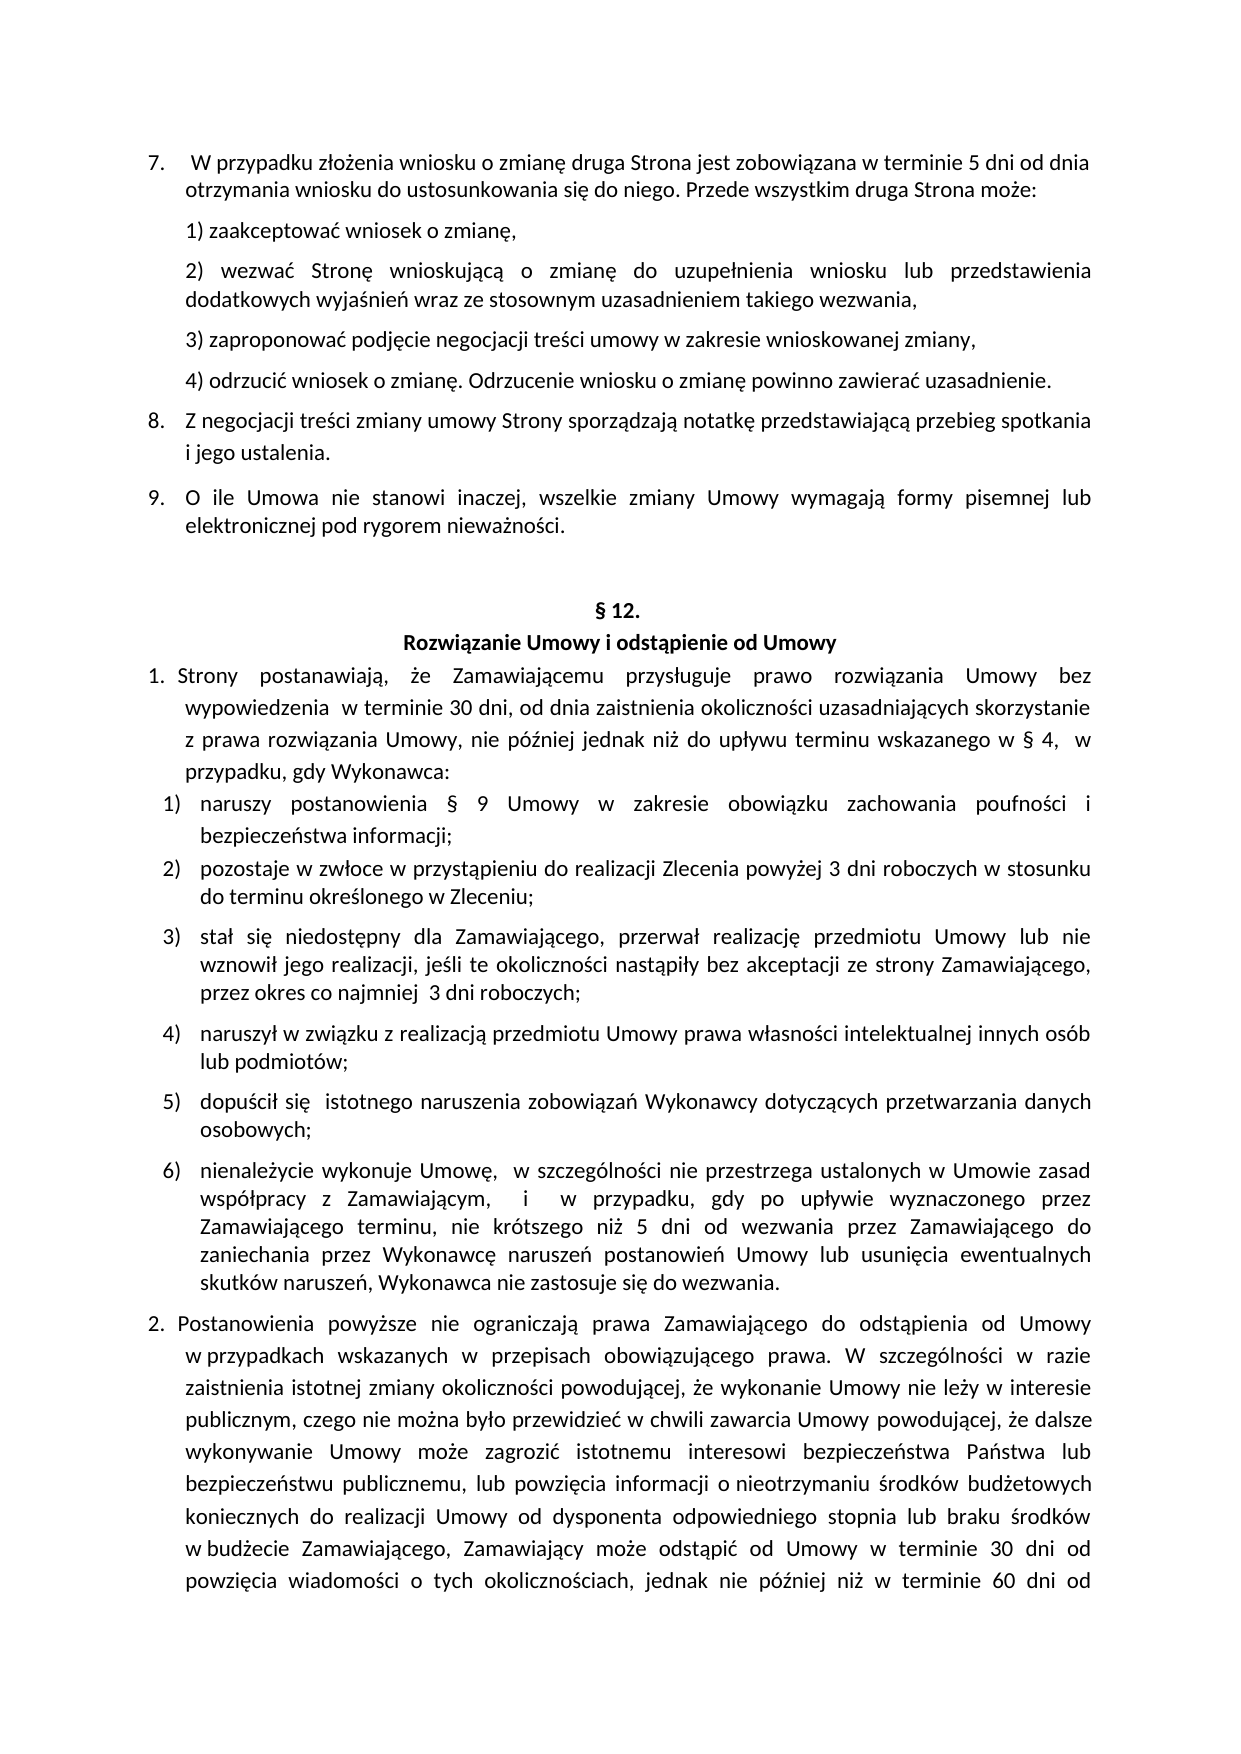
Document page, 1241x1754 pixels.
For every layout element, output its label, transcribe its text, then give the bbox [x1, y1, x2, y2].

text W przypadku złożenia wniosku o zmianę druga Strona jest zobowiązana w terminie 5 dni od dnia otrzymania wniosku do ustosunkowania się do niego. Przede wszystkim druga Strona może: [148, 148, 1093, 204]
text Z negocjacji treści zmiany umowy Strony sporządzają notatkę przedstawiającą przebieg spotkania i jego ustalenia. [148, 406, 1093, 466]
list dopuścił się istotnego naruszenia zobowiązań Wykonawcy dotyczących przetwarzania danych osobowych; [162, 1087, 1093, 1143]
list stał się niedostępny dla Zamawiającego, przerwał realizację przedmiotu Umowy lub nie wznowił jego realizacji, jeśli te okoliczności nastąpiły bez akceptacji ze strony Zamawiającego, przez okres co najmniej 3 dni roboczych; [162, 922, 1093, 1006]
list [148, 1309, 1093, 1594]
list Strony postanawiają, że Zamawiającemu przysługuje prawo rozwiązania Umowy bez wypowiedzenia w terminie 30 dni, od dnia zaistnienia okoliczności uzasadniających skorzystanie z prawa rozwiązania Umowy, nie później jednak niż do upływu terminu wskazanego w § 4, w przypadku, gdy Wykonawca: [148, 661, 1093, 785]
text § 12. Rozwiązanie Umowy i odstąpienie od Umowy [148, 596, 1093, 657]
text O ile Umowa nie stanowi inaczej, wszelkie zmiany Umowy wymagają formy pisemnej lub elektronicznej pod rygorem nieważności. [148, 483, 1093, 539]
list 3) zaproponować podjęcie negocjacji treści umowy w zakresie wnioskowanej zmiany, [185, 325, 1093, 353]
list pozostaje w zwłoce w przystąpieniu do realizacji Zlecenia powyżej 3 dni roboczych w stosunku do terminu określonego w Zleceniu; [162, 854, 1093, 910]
list naruszył w związku z realizacją przedmiotu Umowy prawa własności intelektualnej innych osób lub podmiotów; [162, 1019, 1093, 1075]
list 1) zaakceptować wniosek o zmianę, [185, 216, 1093, 244]
list 2) wezwać Stronę wnioskującą o zmianę do uzupełnienia wniosku lub przedstawienia dodatkowych wyjaśnień wraz ze stosownym uzasadnieniem takiego wezwania, [185, 257, 1093, 313]
list nienależycie wykonuje Umowę, w szczególności nie przestrzega ustalonych w Umowie zasad współpracy z Zamawiającym, i w przypadku, gdy po upływie wyznaczonego przez Zamawiającego terminu, nie krótszego niż 5 dni od wezwania przez Zamawiającego do zaniechania przez Wykonawcę naruszeń postanowień Umowy lub usunięcia ewentualnych skutków naruszeń, Wykonawca nie zastosuje się do wezwania. [162, 1156, 1093, 1296]
list naruszy postanowienia § 9 Umowy w zakresie obowiązku zachowania poufności i bezpieczeństwa informacji; [162, 789, 1093, 850]
list 4) odrzucić wniosek o zmianę. Odrzucenie wniosku o zmianę powinno zawierać uzasadnienie. [185, 366, 1093, 394]
